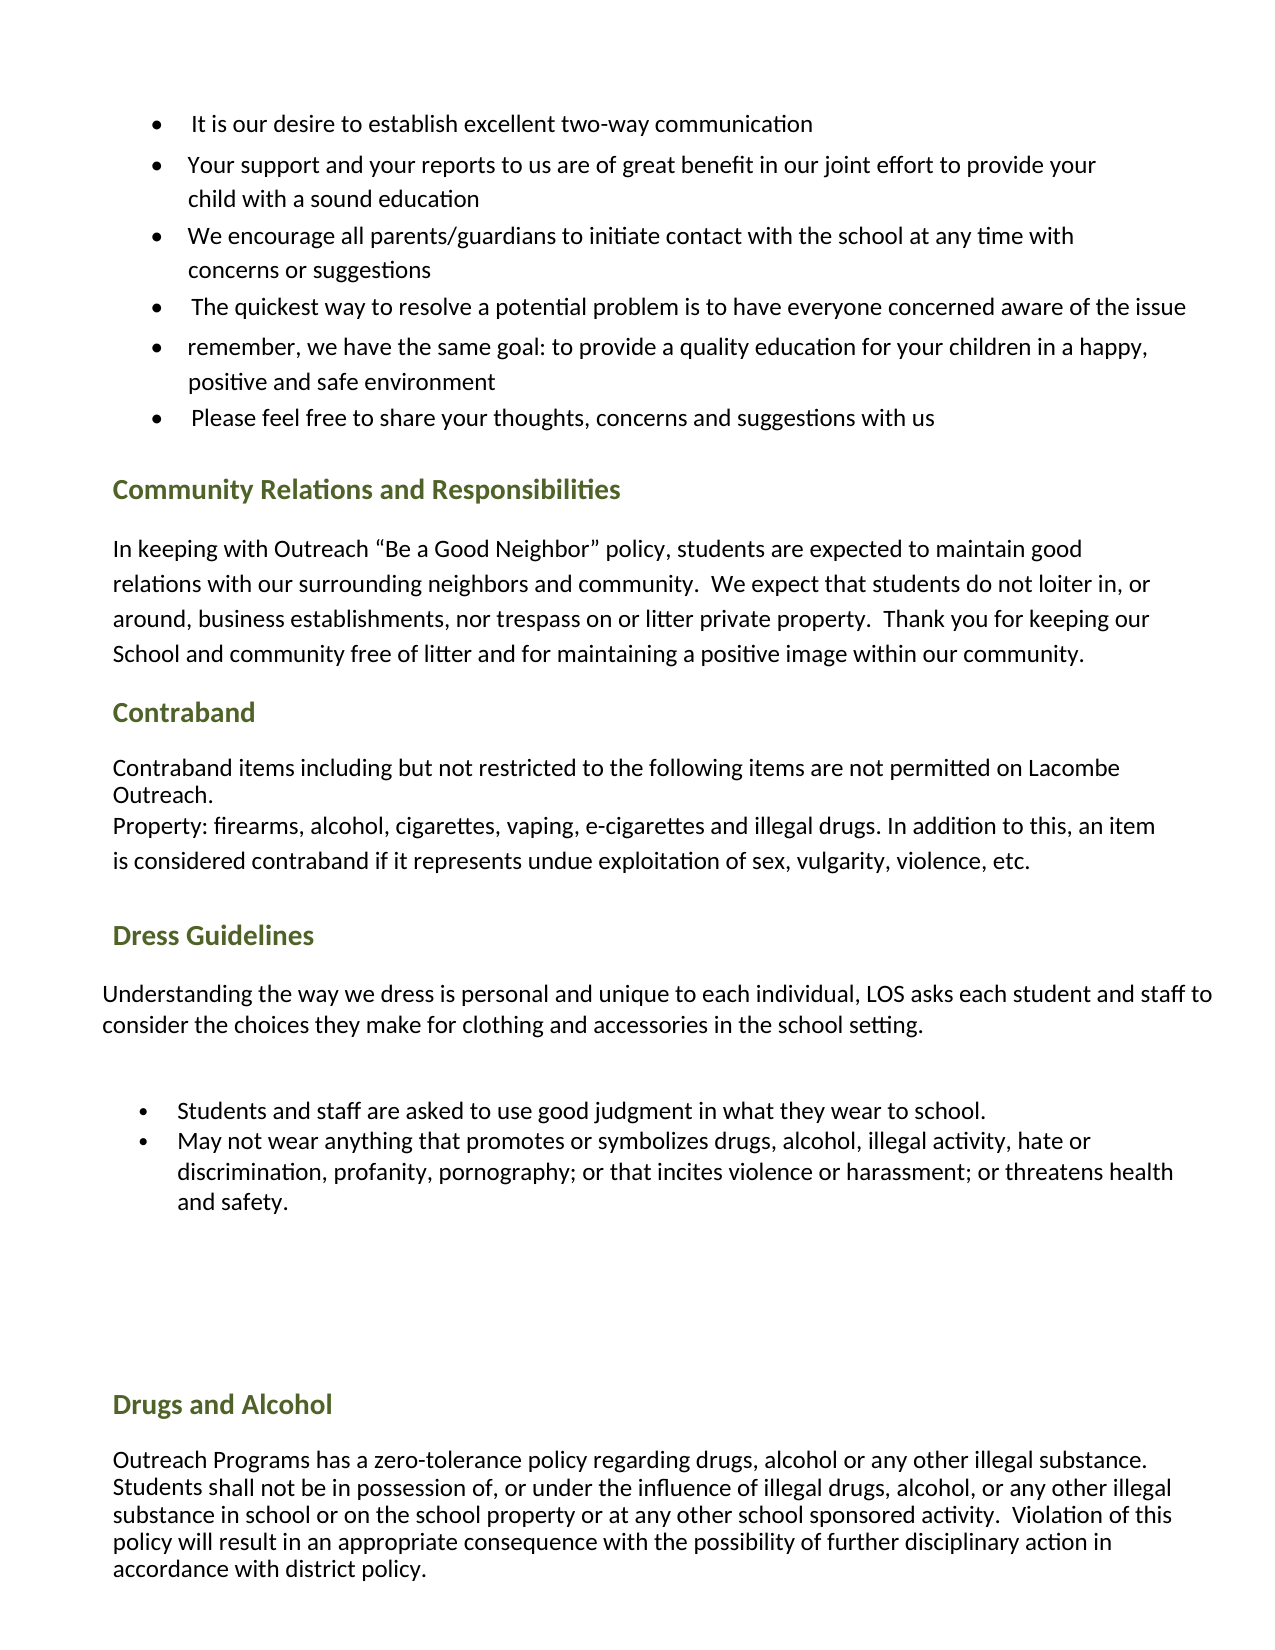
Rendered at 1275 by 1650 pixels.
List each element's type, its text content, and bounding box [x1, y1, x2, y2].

text • It is our desire to establish excellent two-way communication [150, 108, 1214, 139]
text • We encourage all parents/guardians to initiate contact with the school at any time with concerns or suggestions [150, 220, 1116, 285]
text Property: firearms, alcohol, cigarettes, vaping, e-cigarettes and illegal drugs. In addition to this, an item is considered contraband if it represents undue exploitation of sex, vulgarity, violence, etc. [113, 810, 1161, 875]
text Contraband items including but not restricted to the following items are not permitted on Lacombe Outreach. [113, 756, 1214, 810]
text • Your support and your reports to us are of great benefit in our joint effort to provide your child with a sound education [150, 149, 1138, 214]
text Drugs and Alcohol [113, 1386, 1214, 1421]
list Students and staff are asked to use good judgment in what they wear to school. [139, 1095, 1214, 1126]
text Community Relations and Responsibilities [113, 471, 1214, 507]
list May not wear anything that promotes or symbolizes drugs, alcohol, illegal activity, hate or discrimination, profanity, pornography; or that incites violence or harassment; or threatens health and safety. [139, 1126, 1214, 1217]
text In keeping with Outreach “Be a Good Neighbor” policy, students are expected to maintain good relations with our surrounding neighbors and community. We expect that students do not loiter in, or around, business establishments, nor trespass on or litter private property. Thank you for keeping our School and community free of litter and for maintaining a positive image within our community. [113, 533, 1159, 668]
text • Please feel free to share your thoughts, concerns and suggestions with us [150, 402, 1214, 433]
text Outreach Programs has a zero-tolerance policy regarding drugs, alcohol or any other illegal substance. Students shall not be in possession of, or under the influence of illegal drugs, alcohol, or any other illegal substance in school or on the school property or at any other school sponsored activity. Violation of this policy will result in an appropriate consequence with the possibility of further disciplinary action in accordance with district policy. [113, 1448, 1214, 1583]
text • remember, we have the same goal: to provide a quality education for your children in a happy, positive and safe environment [150, 331, 1152, 397]
text Dress Guidelines [113, 917, 1214, 952]
text • The quickest way to resolve a potential problem is to have everyone concerned aware of the issue [150, 291, 1214, 321]
text Understanding the way we dress is personal and unique to each individual, LOS asks each student and staff to consider the choices they make for clothing and accessories in the school setting. [102, 978, 1214, 1039]
text Contraband [113, 694, 1214, 729]
